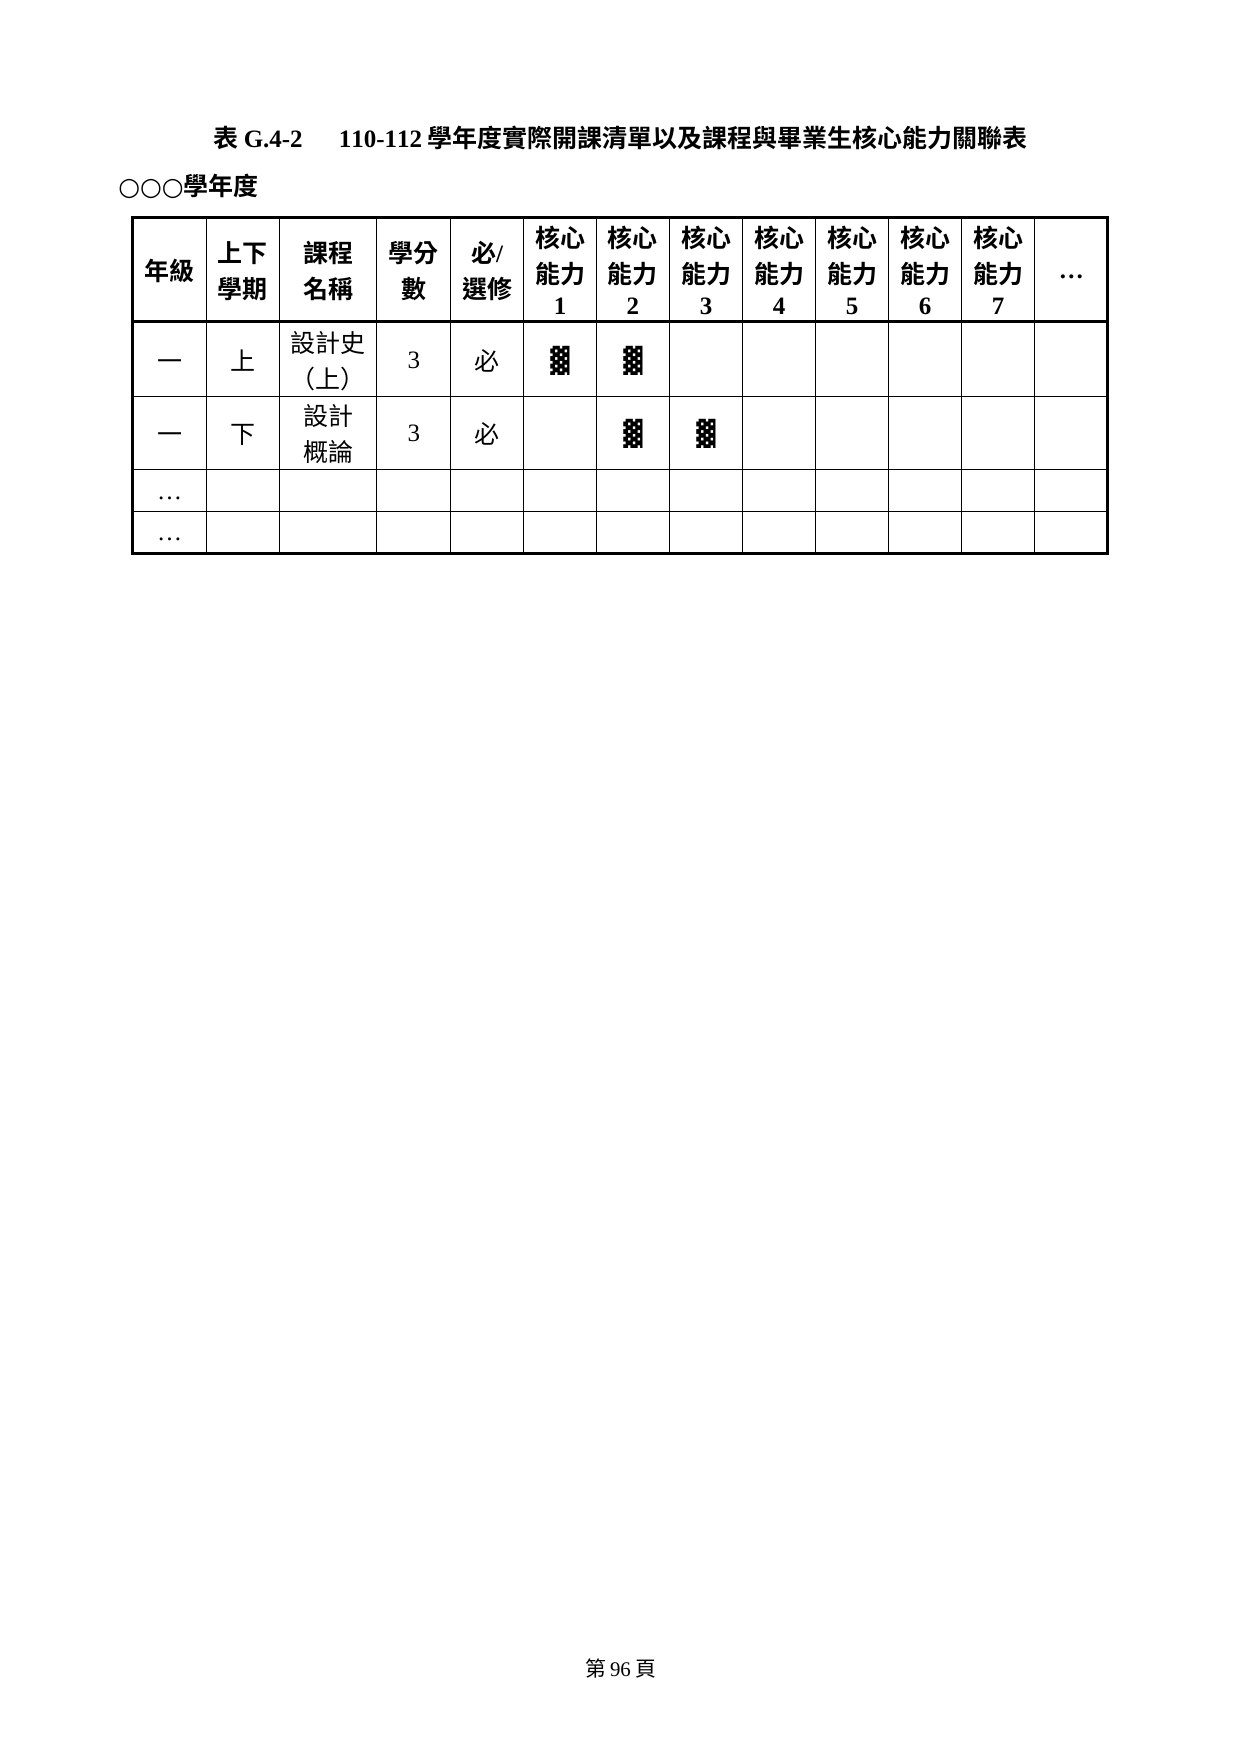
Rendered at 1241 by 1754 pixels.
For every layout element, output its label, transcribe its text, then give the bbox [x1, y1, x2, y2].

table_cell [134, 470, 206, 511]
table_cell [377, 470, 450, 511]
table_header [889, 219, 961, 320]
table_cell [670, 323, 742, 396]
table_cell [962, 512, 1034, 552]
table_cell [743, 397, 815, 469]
text 表G.4-2 110-112學年度實際開課清單以及課程與畢業生核心能力關聯表 [118, 118, 1122, 154]
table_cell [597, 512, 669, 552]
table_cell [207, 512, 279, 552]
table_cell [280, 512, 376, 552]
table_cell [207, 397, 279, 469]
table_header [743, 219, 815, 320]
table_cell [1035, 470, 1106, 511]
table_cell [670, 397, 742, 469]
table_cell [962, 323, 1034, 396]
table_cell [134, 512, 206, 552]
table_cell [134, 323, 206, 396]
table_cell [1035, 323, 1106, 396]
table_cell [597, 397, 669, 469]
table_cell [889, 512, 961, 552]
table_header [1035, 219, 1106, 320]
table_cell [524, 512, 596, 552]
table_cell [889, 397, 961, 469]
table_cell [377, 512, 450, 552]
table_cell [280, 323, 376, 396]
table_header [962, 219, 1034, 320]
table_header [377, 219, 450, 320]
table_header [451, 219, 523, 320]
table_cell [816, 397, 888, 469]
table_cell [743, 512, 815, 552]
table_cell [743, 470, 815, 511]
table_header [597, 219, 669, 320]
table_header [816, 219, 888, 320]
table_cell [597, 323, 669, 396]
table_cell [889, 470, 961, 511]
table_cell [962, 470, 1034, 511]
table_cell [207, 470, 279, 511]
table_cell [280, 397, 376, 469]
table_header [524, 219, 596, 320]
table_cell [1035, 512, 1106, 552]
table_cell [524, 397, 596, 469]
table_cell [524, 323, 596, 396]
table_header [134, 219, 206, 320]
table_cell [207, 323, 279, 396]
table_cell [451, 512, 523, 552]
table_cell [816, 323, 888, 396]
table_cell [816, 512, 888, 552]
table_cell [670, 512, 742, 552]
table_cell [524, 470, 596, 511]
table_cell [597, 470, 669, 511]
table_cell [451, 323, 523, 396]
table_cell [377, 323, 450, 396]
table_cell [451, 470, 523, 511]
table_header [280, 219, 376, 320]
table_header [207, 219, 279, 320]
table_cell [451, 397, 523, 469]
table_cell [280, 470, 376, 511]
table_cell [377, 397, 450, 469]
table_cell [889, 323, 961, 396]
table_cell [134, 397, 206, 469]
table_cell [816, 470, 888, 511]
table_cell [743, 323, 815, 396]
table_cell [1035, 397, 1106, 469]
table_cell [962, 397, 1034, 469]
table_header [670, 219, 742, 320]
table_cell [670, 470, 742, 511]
text ○○○學年度 [118, 167, 1122, 203]
